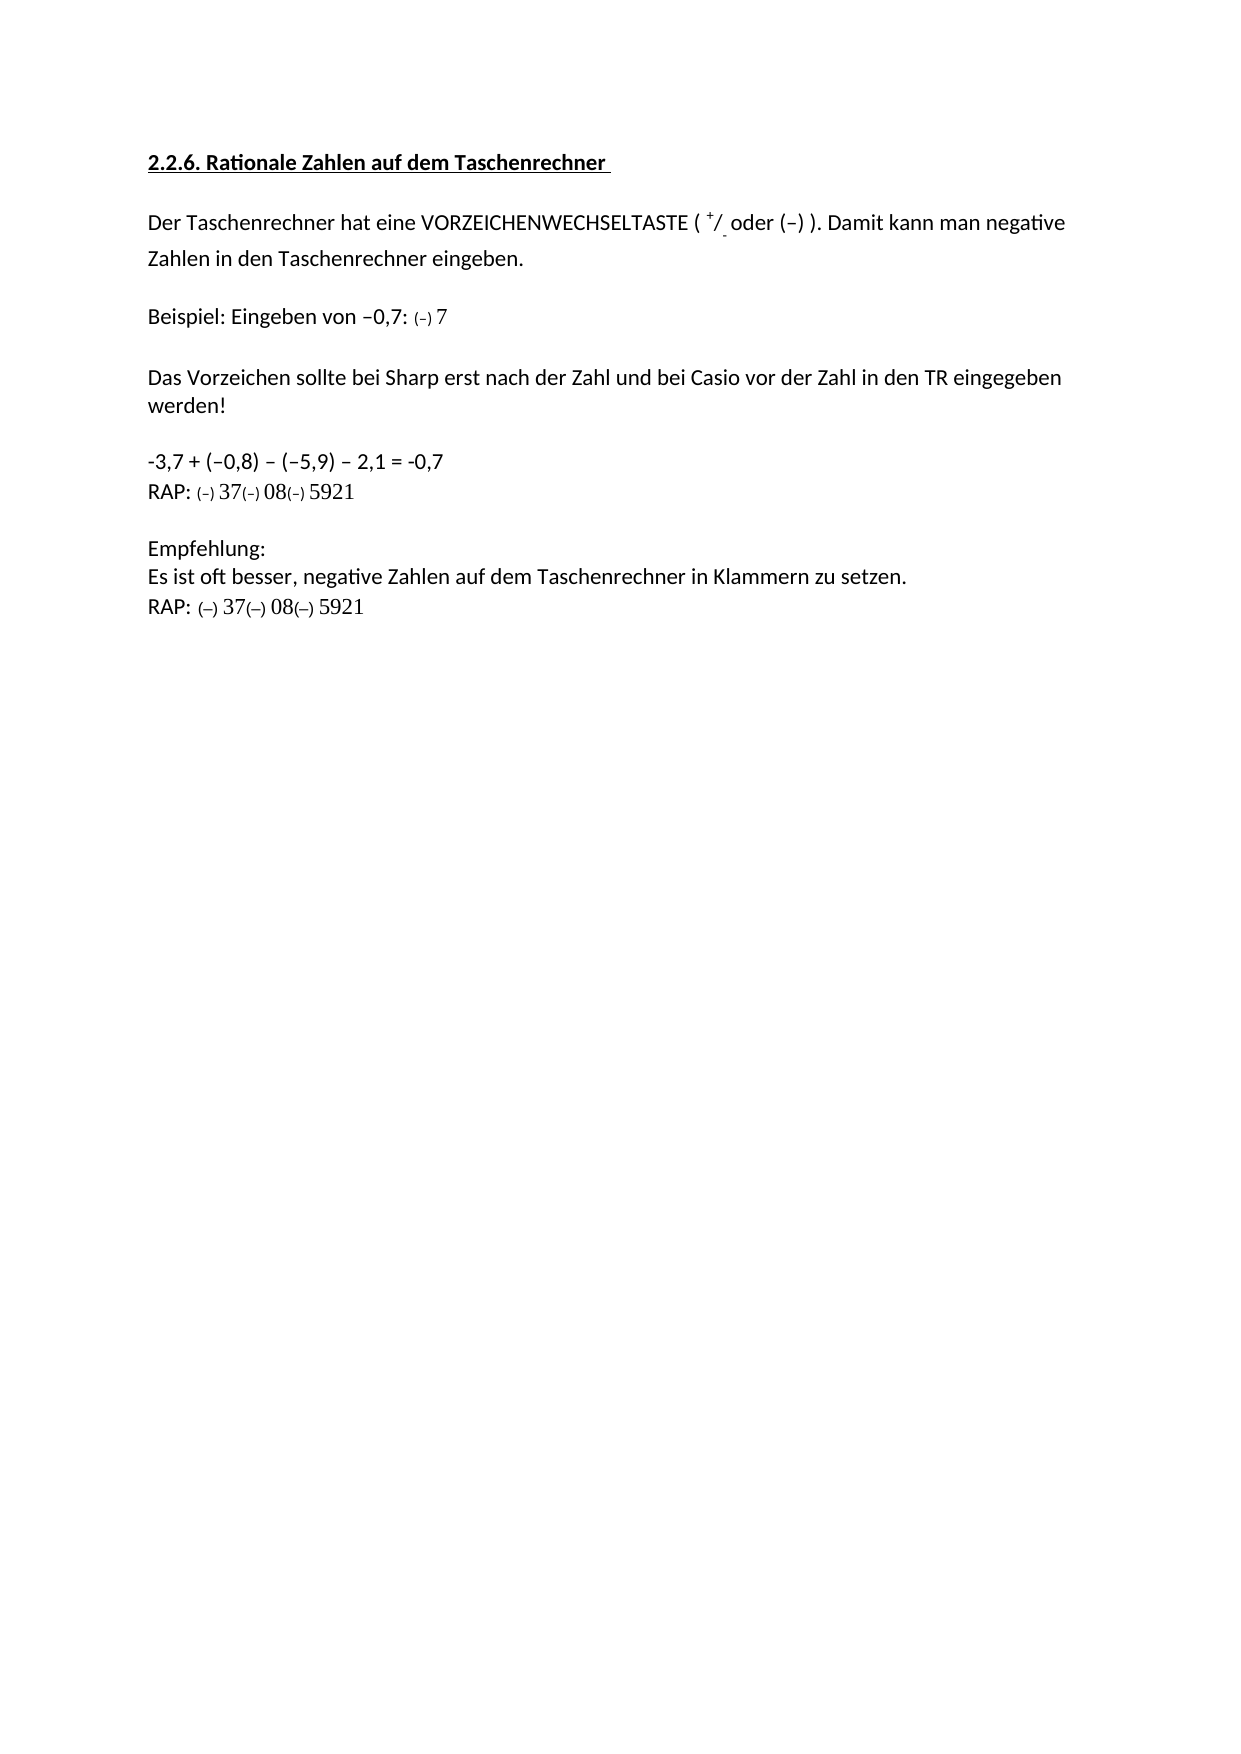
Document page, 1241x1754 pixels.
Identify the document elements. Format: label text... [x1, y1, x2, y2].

text Das Vorzeichen sollte bei Sharp erst nach der Zahl und bei Casio vor der Zahl in den TR eingegeben werden! [148, 363, 1093, 419]
text Empfehlung: [148, 534, 1093, 562]
text -3,7 + (–0,8) – (–5,9) – 2,1 = -0,7 [148, 447, 1093, 475]
text Der Taschenrechner hat eine VORZEICHENWECHSELTASTE ( +/- oder (–) ). Damit kann man negative Zahlen in den Taschenrechner eingeben. [148, 206, 1093, 272]
text Beispiel: Eingeben von –0,7: (–)  [148, 300, 1093, 331]
text RAP: (–) (–) (–)  [148, 590, 1093, 621]
text RAP: (–) (–) (–)  [148, 475, 1093, 506]
text Es ist oft besser, negative Zahlen auf dem Taschenrechner in Klammern zu setzen. [148, 562, 1093, 590]
text 2.2.6. Rationale Zahlen auf dem Taschenrechner [148, 148, 1093, 176]
